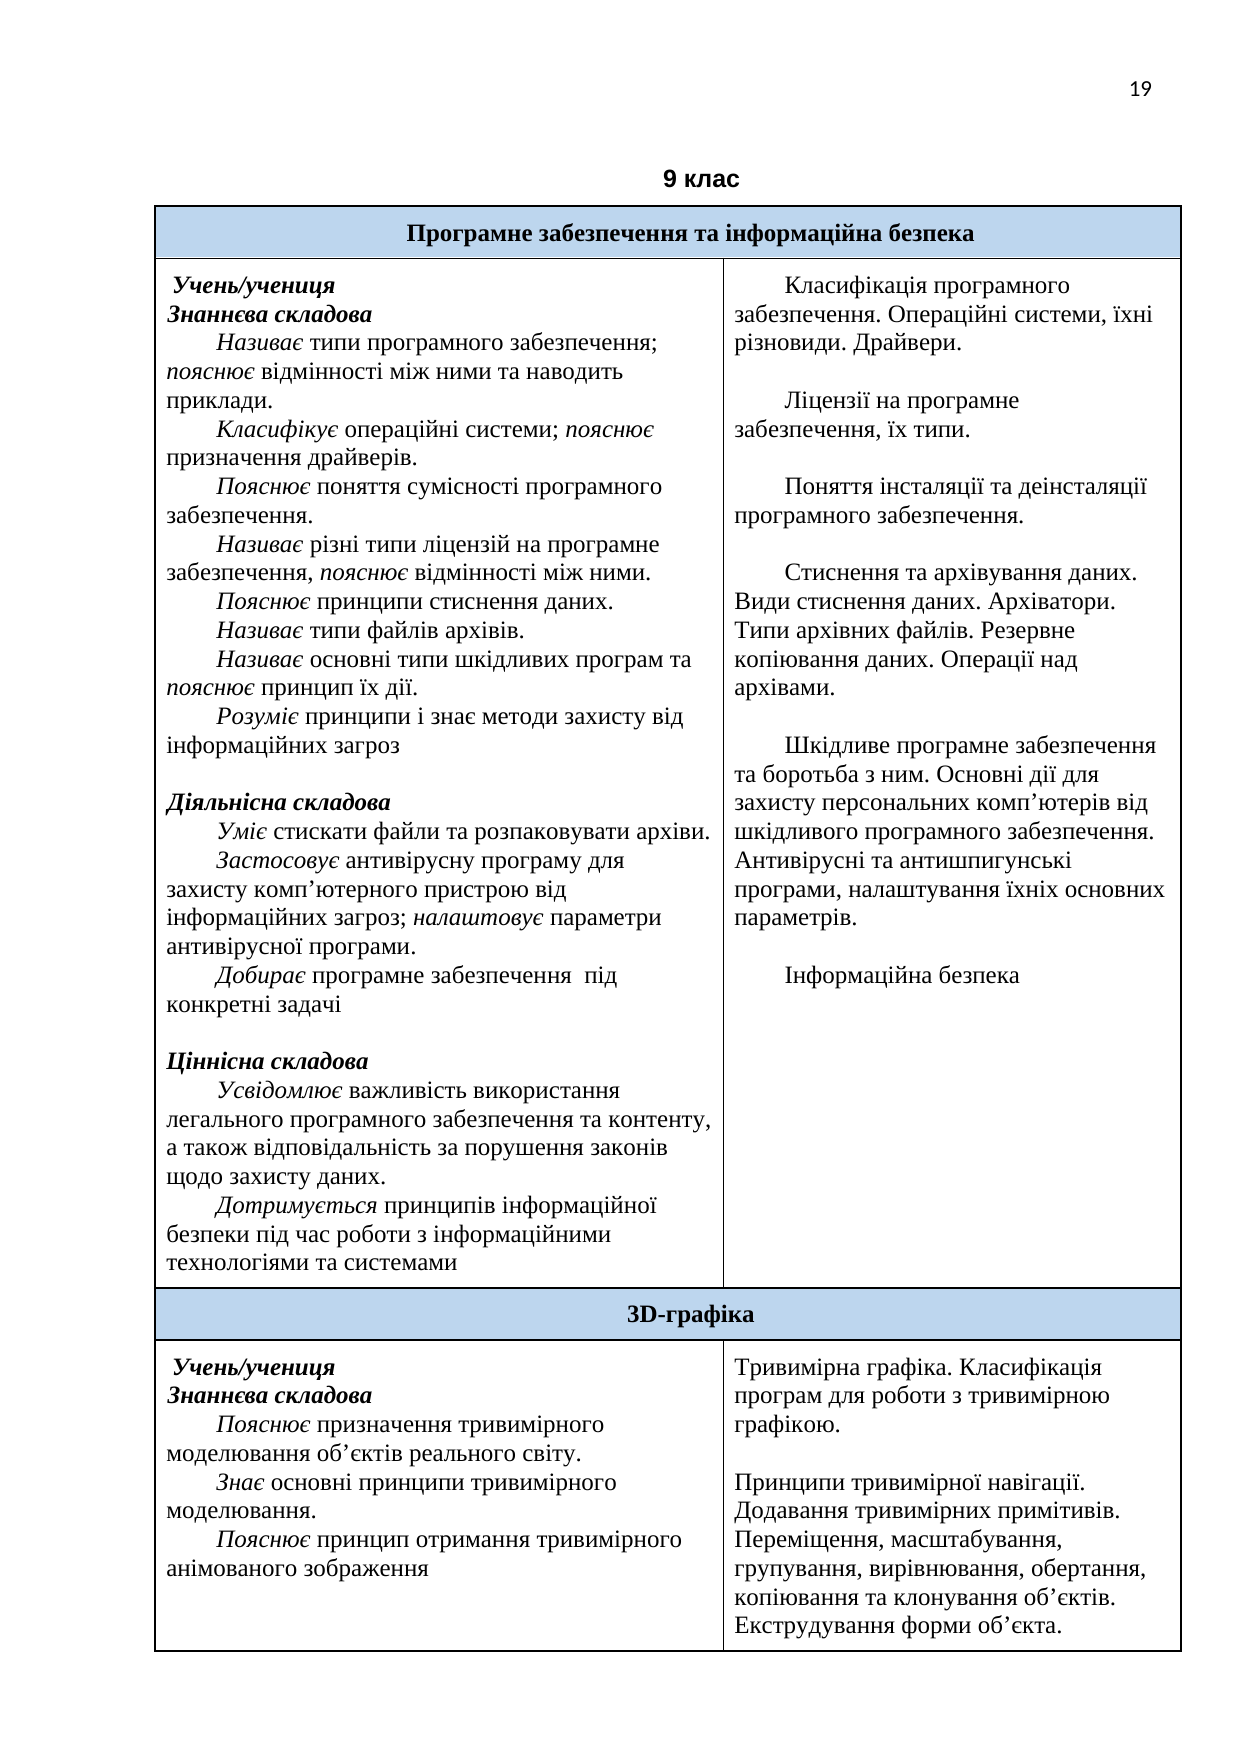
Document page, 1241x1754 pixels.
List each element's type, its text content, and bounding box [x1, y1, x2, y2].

table_cell Класифікація програмного забезпечення. Операційні системи, їхні різновиди. Драйвери. Ліцензії на програмне забезпечення, їх типи. Поняття інсталяції та деінсталяції програмного забезпечення. Стиснення та архівування даних. Види стиснення даних. Архіватори. Типи архівних файлів. Резервне копіювання даних. Операції над архівами. Шкідливе програмне забезпечення та боротьба з ним. Основні дії для захисту персональних комп’ютерів від шкідливого програмного забезпечення. Антивірусні та антишпигунські програми, налаштування їхніх основних параметрів. Інформаційна безпека [724, 259, 1180, 1287]
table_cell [156, 1341, 723, 1650]
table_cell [724, 1341, 1180, 1650]
table_cell Учень/учениця Знаннєва складова Називає типи програмного забезпечення; пояснює відмінності між ними та наводить приклади. Класифікує операційні системи; пояснює призначення драйверів. Пояснює поняття сумісності програмного забезпечення. Називає різні типи ліцензій на програмне забезпечення, пояснює відмінності між ними. Пояснює принципи стиснення даних. Називає типи файлів архівів. Називає основні типи шкідливих програм та пояснює принцип їх дії. Розуміє принципи і знає методи захисту від інформаційних загроз Діяльнісна складова Уміє стискати файли та розпаковувати архіви. Застосовує антивірусну програму для захисту комп’ютерного пристрою від інформаційних загроз; налаштовує параметри антивірусної програми. Добирає програмне забезпечення під конкретні задачі Ціннісна складова Усвідомлює важливість використання легального програмного забезпечення та контенту, а також відповідальність за порушення законів щодо захисту даних. Дотримується принципів інформаційної безпеки під час роботи з інформаційними технологіями та системами [156, 259, 723, 1287]
subtitle 9 клас [251, 164, 1152, 193]
table_cell 3D-графіка [156, 1289, 1180, 1339]
table_header Програмне забезпечення та інформаційна безпека [156, 207, 1180, 257]
